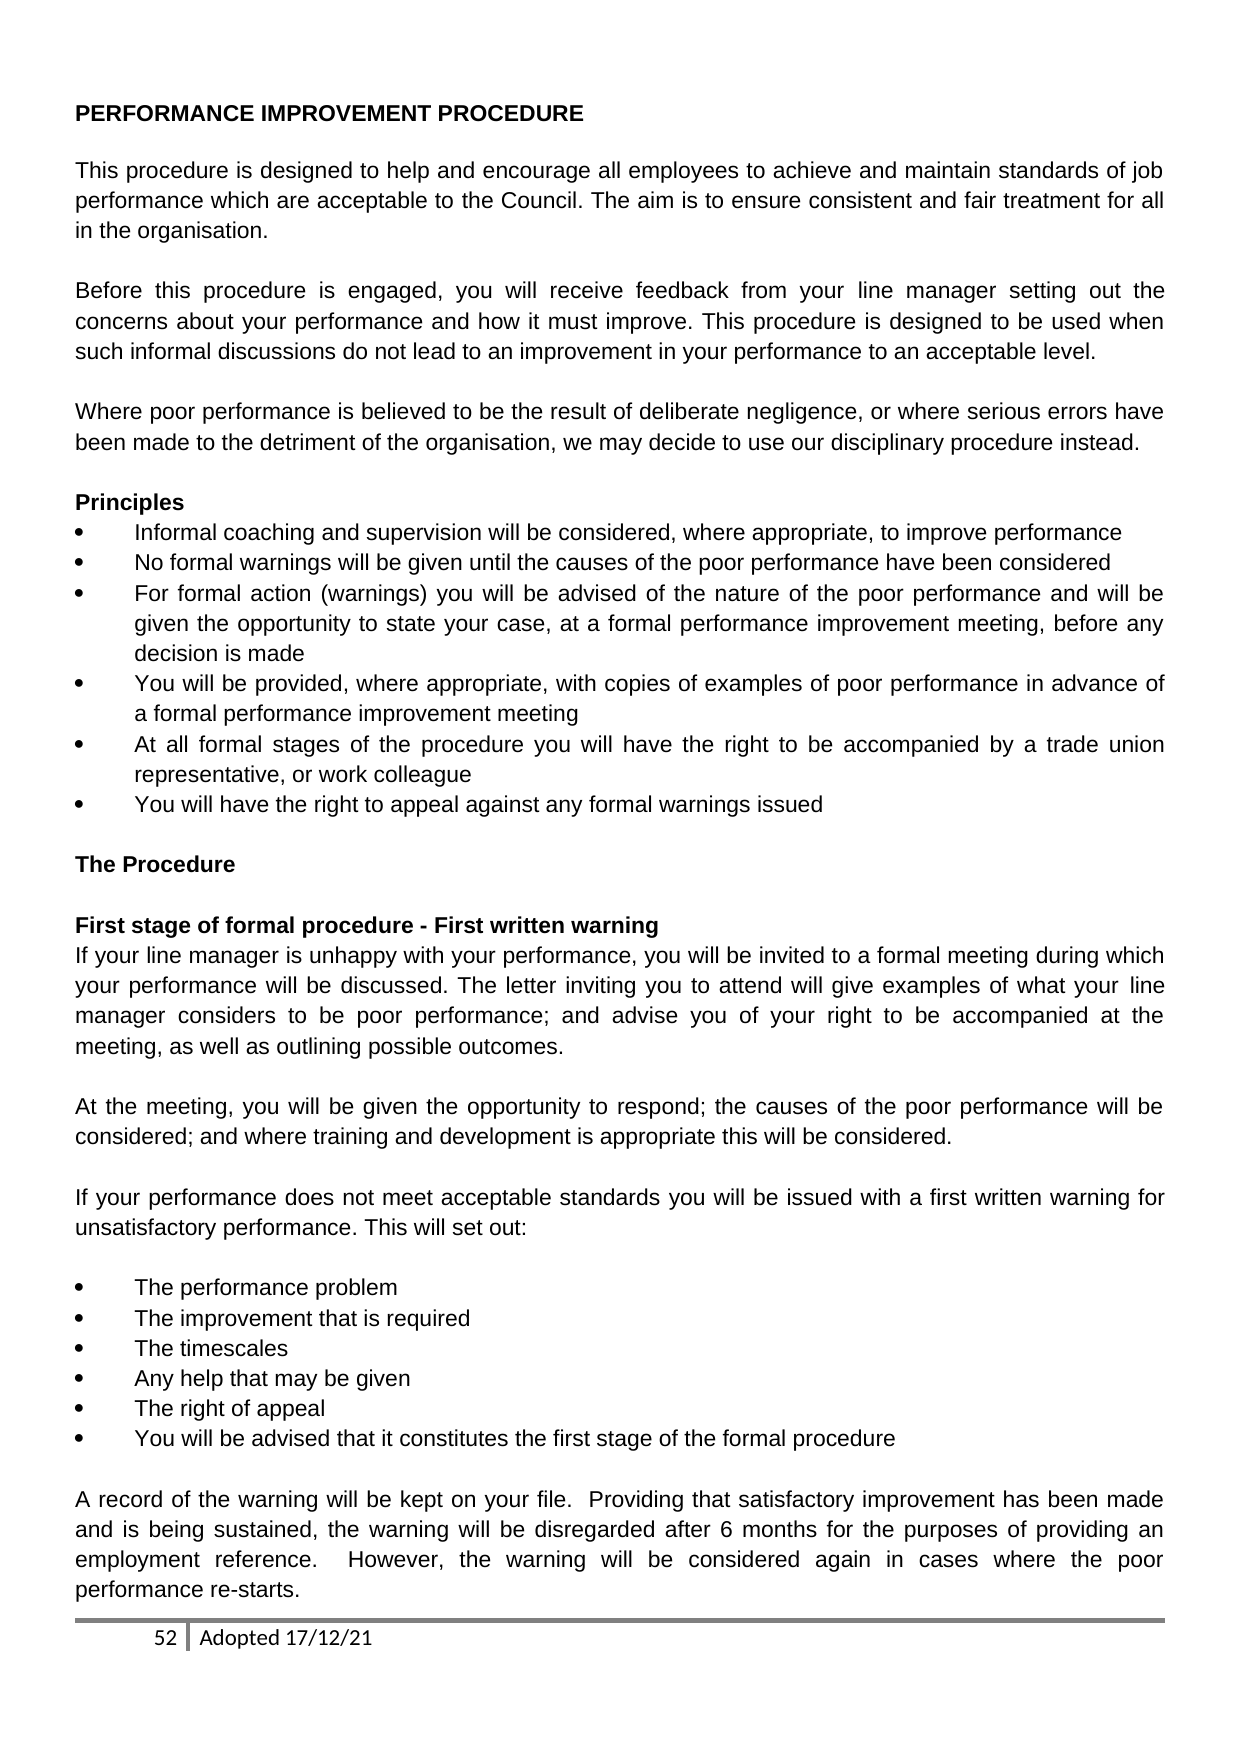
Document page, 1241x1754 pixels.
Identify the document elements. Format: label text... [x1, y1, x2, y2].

text A record of the warning will be kept on your file. Providing that satisfactory improvement has been made and is being sustained, the warning will be disregarded after 6 months for the purposes of providing an employment reference. However, the warning will be considered again in cases where the poor performance re-starts. [75, 1486, 1165, 1603]
text At the meeting, you will be given the opportunity to respond; the causes of the poor performance will be considered; and where training and development is appropriate this will be considered. [75, 1093, 1165, 1149]
text The Procedure [75, 851, 1165, 878]
list Informal coaching and supervision will be considered, where appropriate, to improve performance [75, 519, 1165, 545]
text This procedure is designed to help and encourage all employees to achieve and maintain standards of job performance which are acceptable to the Council. The aim is to ensure consistent and fair treatment for all in the organisation. [75, 157, 1165, 243]
text If your performance does not meet acceptable standards you will be issued with a first written warning for unsatisfactory performance. This will set out: [75, 1184, 1165, 1240]
list You will have the right to appeal against any formal warnings issued [75, 791, 1165, 817]
list You will be provided, where appropriate, with copies of examples of poor performance in advance of a formal performance improvement meeting [75, 670, 1165, 727]
text First stage of formal procedure - First written warning [75, 912, 1165, 938]
list You will be advised that it constitutes the first stage of the formal procedure [75, 1425, 1165, 1452]
list The timescales [75, 1335, 1165, 1361]
subtitle PERFORMANCE IMPROVEMENT PROCEDURE [75, 100, 1165, 126]
text Principles [75, 489, 1165, 515]
list At all formal stages of the procedure you will have the right to be accompanied by a trade union representative, or work colleague [75, 731, 1165, 787]
text If your line manager is unhappy with your performance, you will be invited to a formal meeting during which your performance will be discussed. The letter inviting you to attend will give examples of what your line manager considers to be poor performance; and advise you of your right to be accompanied at the meeting, as well as outlining possible outcomes. [75, 942, 1165, 1059]
list For formal action (warnings) you will be advised of the nature of the poor performance and will be given the opportunity to state your case, at a formal performance improvement meeting, before any decision is made [75, 579, 1165, 666]
list No formal warnings will be given until the causes of the poor performance have been considered [75, 549, 1165, 576]
list The improvement that is required [75, 1304, 1165, 1331]
list The performance problem [75, 1274, 1165, 1301]
text Before this procedure is engaged, you will receive feedback from your line manager setting out the concerns about your performance and how it must improve. This procedure is designed to be used when such informal discussions do not lead to an improvement in your performance to an acceptable level. [75, 277, 1165, 364]
text Where poor performance is believed to be the result of deliberate negligence, or where serious errors have been made to the detriment of the organisation, we may decide to use our disciplinary procedure instead. [75, 398, 1165, 455]
list The right of appeal [75, 1395, 1165, 1421]
list Any help that may be given [75, 1365, 1165, 1391]
